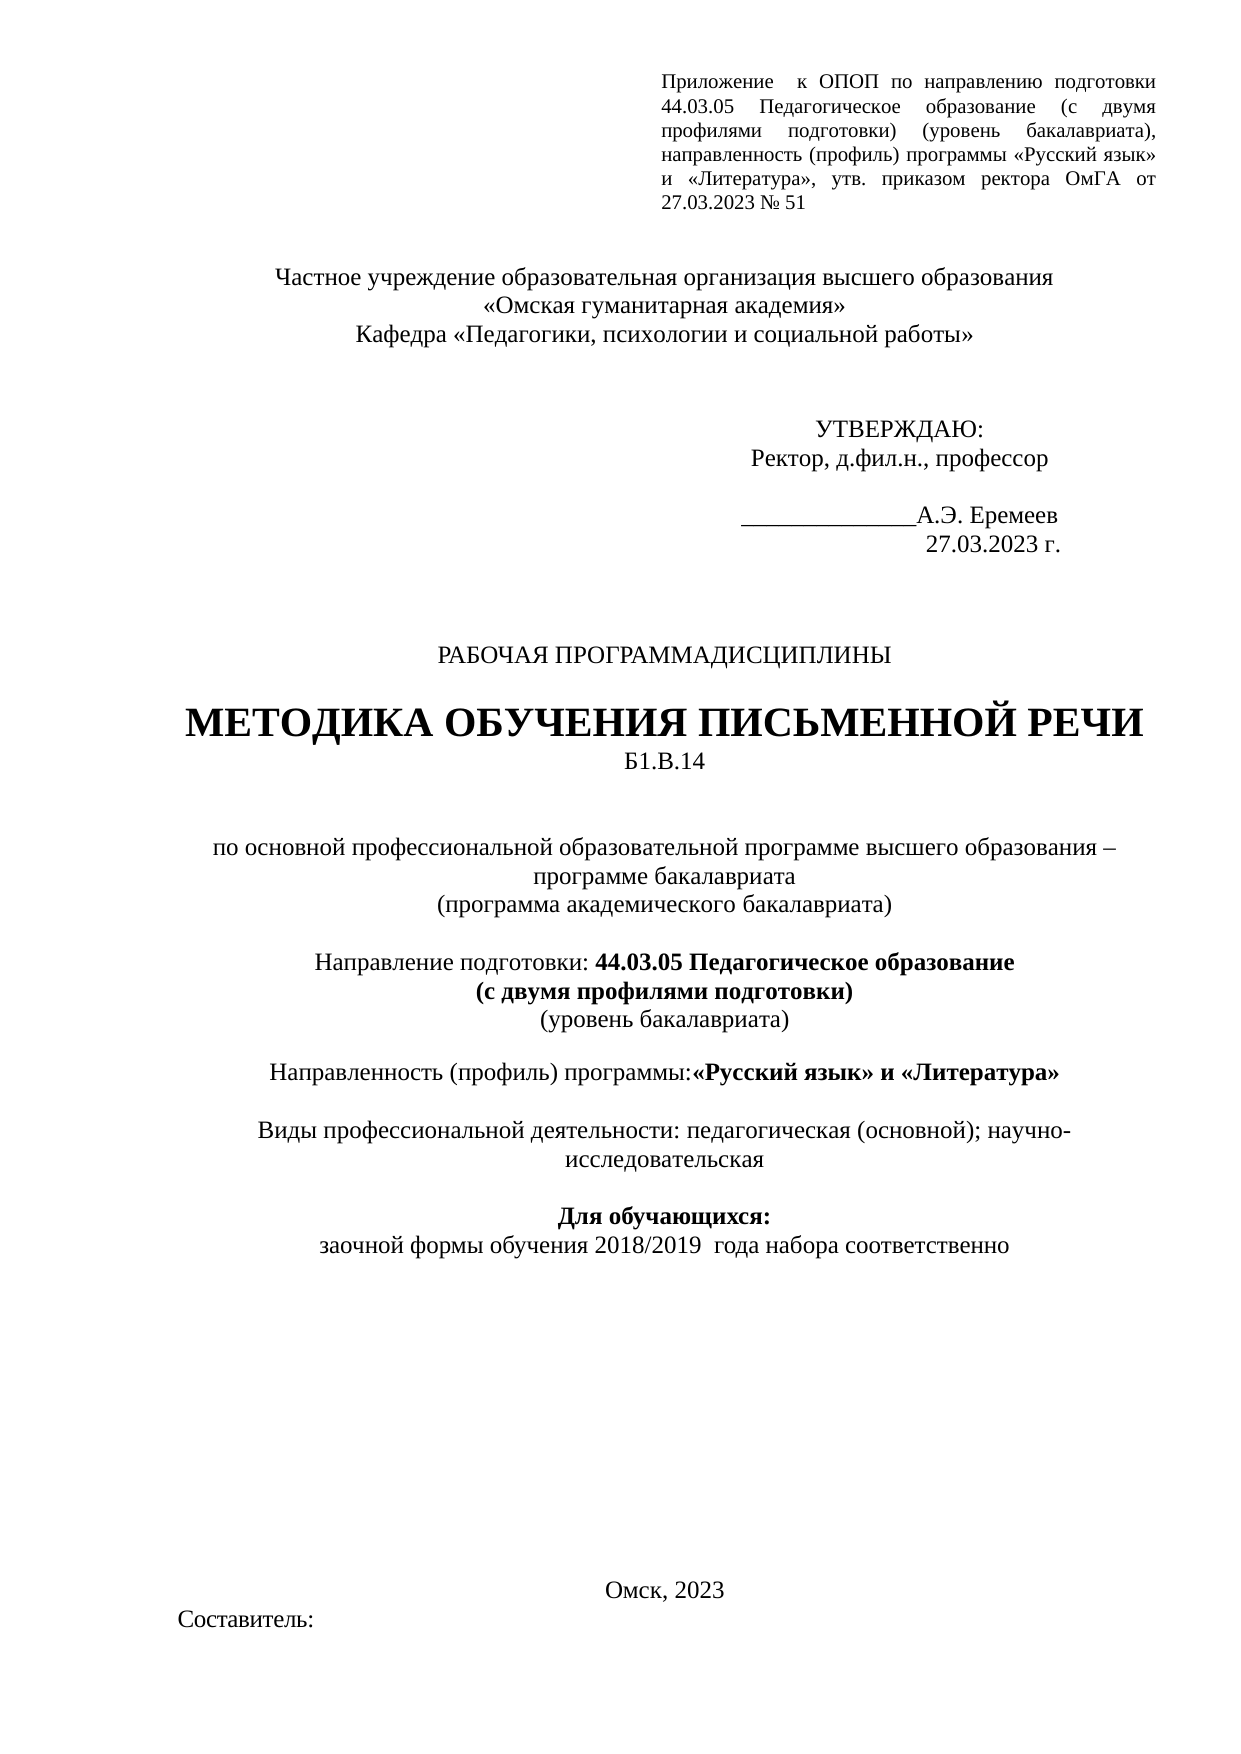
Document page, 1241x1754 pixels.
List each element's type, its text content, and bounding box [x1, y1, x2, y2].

text Виды профессиональной деятельности: педагогическая (основной); научно-исследовательская [177, 1115, 1152, 1172]
text Направление подготовки: 44.03.05 Педагогическое образование [177, 947, 1152, 976]
text Омск, 2023 [177, 1575, 1152, 1604]
text Составитель: [177, 1604, 1152, 1632]
text (уровень бакалавриата) [177, 1004, 1152, 1057]
text Частное учреждение образовательная организация высшего образования [177, 262, 1152, 291]
text РАБОЧАЯ ПРОГРАММАДИСЦИПЛИНЫ [177, 640, 1152, 669]
text по основной профессиональной образовательной программе высшего образования – [177, 832, 1152, 861]
text МЕТОДИКА ОБУЧЕНИЯ ПИСЬМЕННОЙ РЕЧИ [177, 698, 1152, 746]
text Б1.В.14 [177, 746, 1152, 774]
text программе бакалавриата [177, 861, 1152, 889]
text Кафедра «Педагогики, психологии и социальной работы» [177, 319, 1152, 348]
text Направленность (профиль) программы:«Русский язык» и «Литература» [177, 1057, 1152, 1086]
text заочной формы обучения 2018/2019 года набора соответственно [177, 1230, 1152, 1259]
text (программа академического бакалавриата) [177, 889, 1152, 918]
text «Омская гуманитарная академия» [177, 291, 1152, 319]
text Для обучающихся: [177, 1201, 1152, 1230]
text (с двумя профилями подготовки) [177, 976, 1152, 1004]
